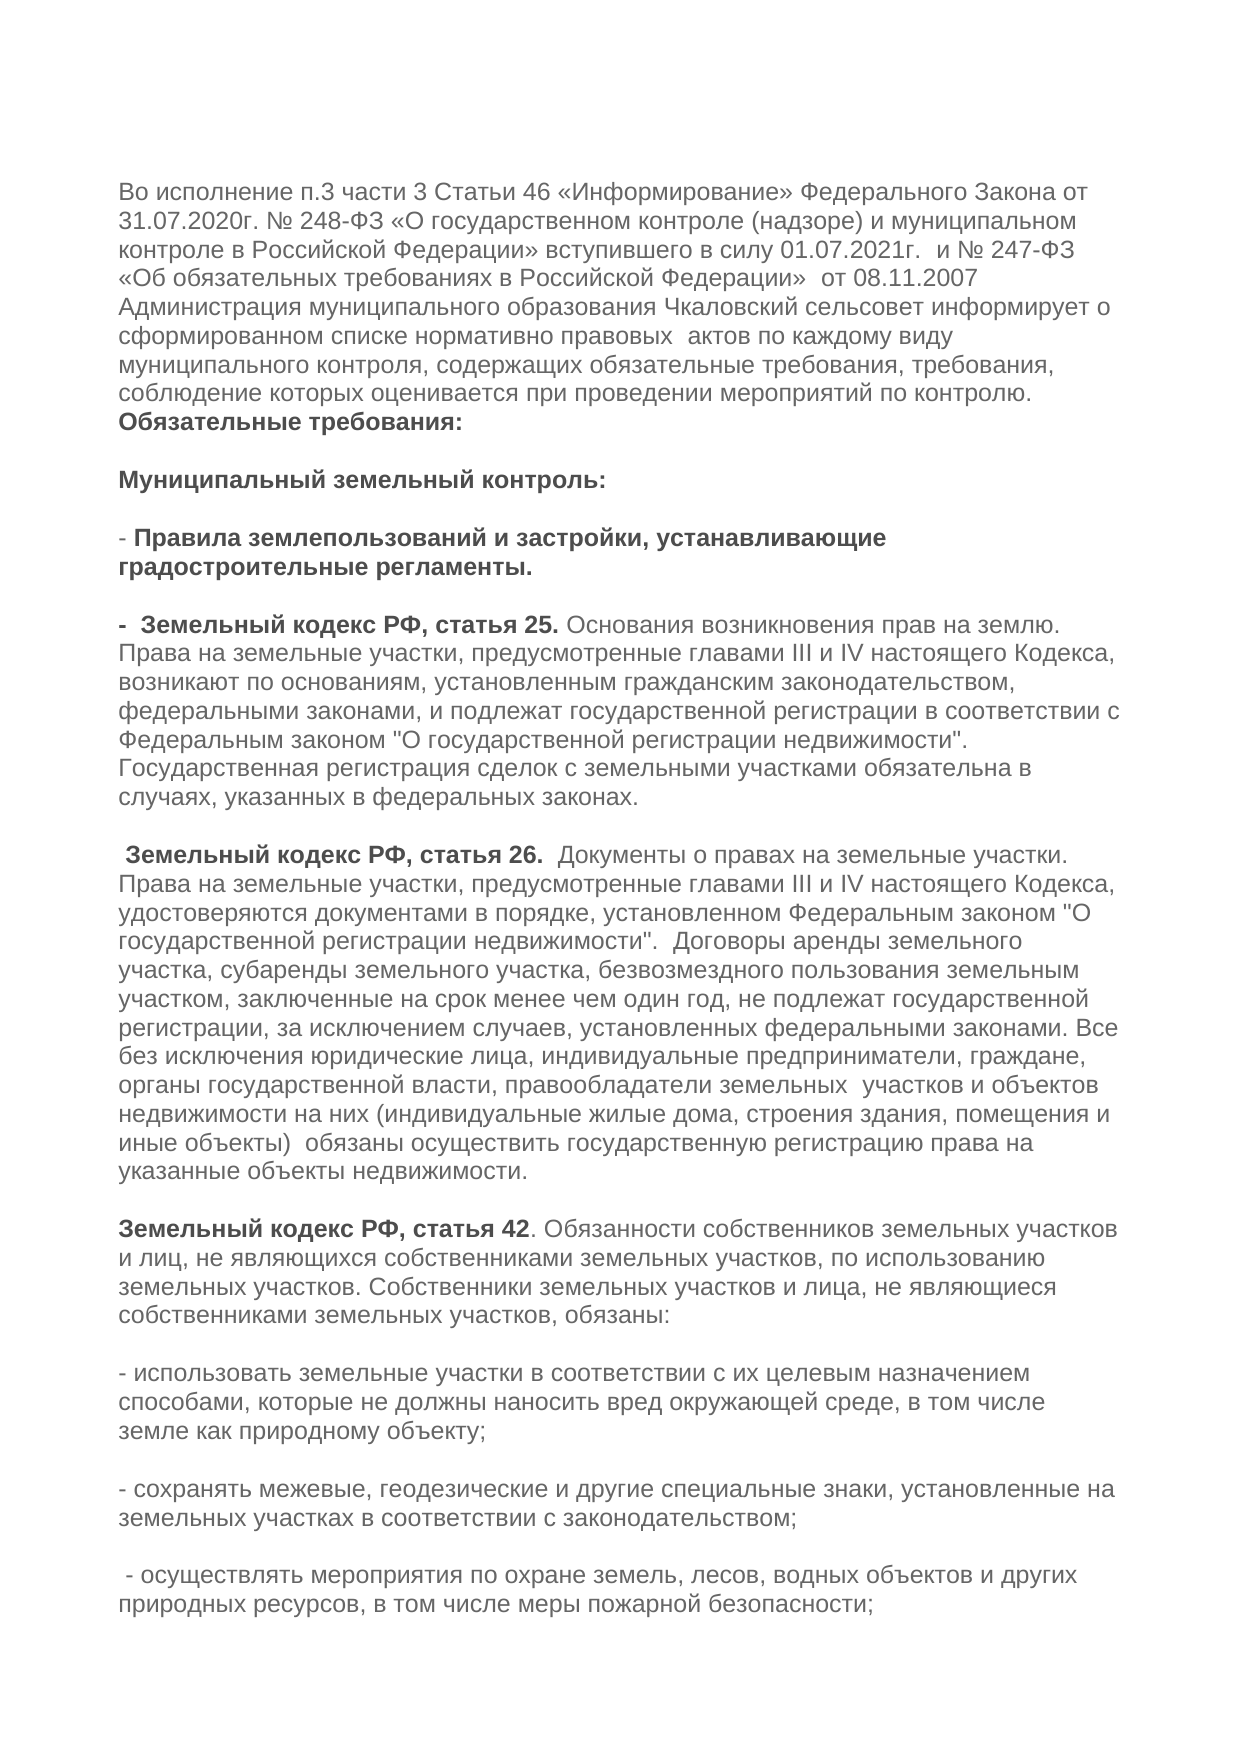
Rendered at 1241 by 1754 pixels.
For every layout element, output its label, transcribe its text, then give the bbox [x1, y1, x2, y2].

text Муниципальный земельный контроль: [118, 465, 1122, 494]
text - осуществлять мероприятия по охране земель, лесов, водных объектов и других природных ресурсов, в том числе меры пожарной безопасности; [118, 1561, 1122, 1618]
text Во исполнение п.3 части 3 Статьи 46 «Информирование» Федерального Закона от 31.07.2020г. № 248-ФЗ «О государственном контроле (надзоре) и муниципальном контроле в Российской Федерации» вступившего в силу 01.07.2021г. и № 247-ФЗ «Об обязательных требованиях в Российской Федерации» от 08.11.2007 Администрация муниципального образования Чкаловский сельсовет информирует о сформированном списке нормативно правовых актов по каждому виду муниципального контроля, содержащих обязательные требования, требования, соблюдение которых оценивается при проведении мероприятий по контролю. Обязательные требования: [118, 177, 1122, 436]
text Земельный кодекс РФ, статья 26. Документы о правах на земельные участки. Права на земельные участки, предусмотренные главами III и IV настоящего Кодекса, удостоверяются документами в порядке, установленном Федеральным законом "О государственной регистрации недвижимости". Договоры аренды земельного участка, субаренды земельного участка, безвозмездного пользования земельным участком, заключенные на срок менее чем один год, не подлежат государственной регистрации, за исключением случаев, установленных федеральными законами. Все без исключения юридические лица, индивидуальные предприниматели, граждане, органы государственной власти, правообладатели земельных участков и объектов недвижимости на них (индивидуальные жилые дома, строения здания, помещения и иные объекты) обязаны осуществить государственную регистрацию права на указанные объекты недвижимости. [118, 840, 1122, 1185]
text - Земельный кодекс РФ, статья 25. Основания возникновения прав на землю. Права на земельные участки, предусмотренные главами III и IV настоящего Кодекса, возникают по основаниям, установленным гражданским законодательством, федеральными законами, и подлежат государственной регистрации в соответствии с Федеральным законом "О государственной регистрации недвижимости". Государственная регистрация сделок с земельными участками обязательна в случаях, указанных в федеральных законах. [118, 610, 1122, 811]
text - сохранять межевые, геодезические и другие специальные знаки, установленные на земельных участках в соответствии с законодательством; [118, 1474, 1122, 1531]
text Земельный кодекс РФ, статья 42. Обязанности собственников земельных участков и лиц, не являющихся собственниками земельных участков, по использованию земельных участков. Собственники земельных участков и лица, не являющиеся собственниками земельных участков, обязаны: [118, 1214, 1122, 1329]
text - использовать земельные участки в соответствии с их целевым назначением способами, которые не должны наносить вред окружающей среде, в том числе земле как природному объекту; [118, 1358, 1122, 1445]
text - Правила землепользований и застройки, устанавливающие градостроительные регламенты. [118, 523, 1122, 581]
